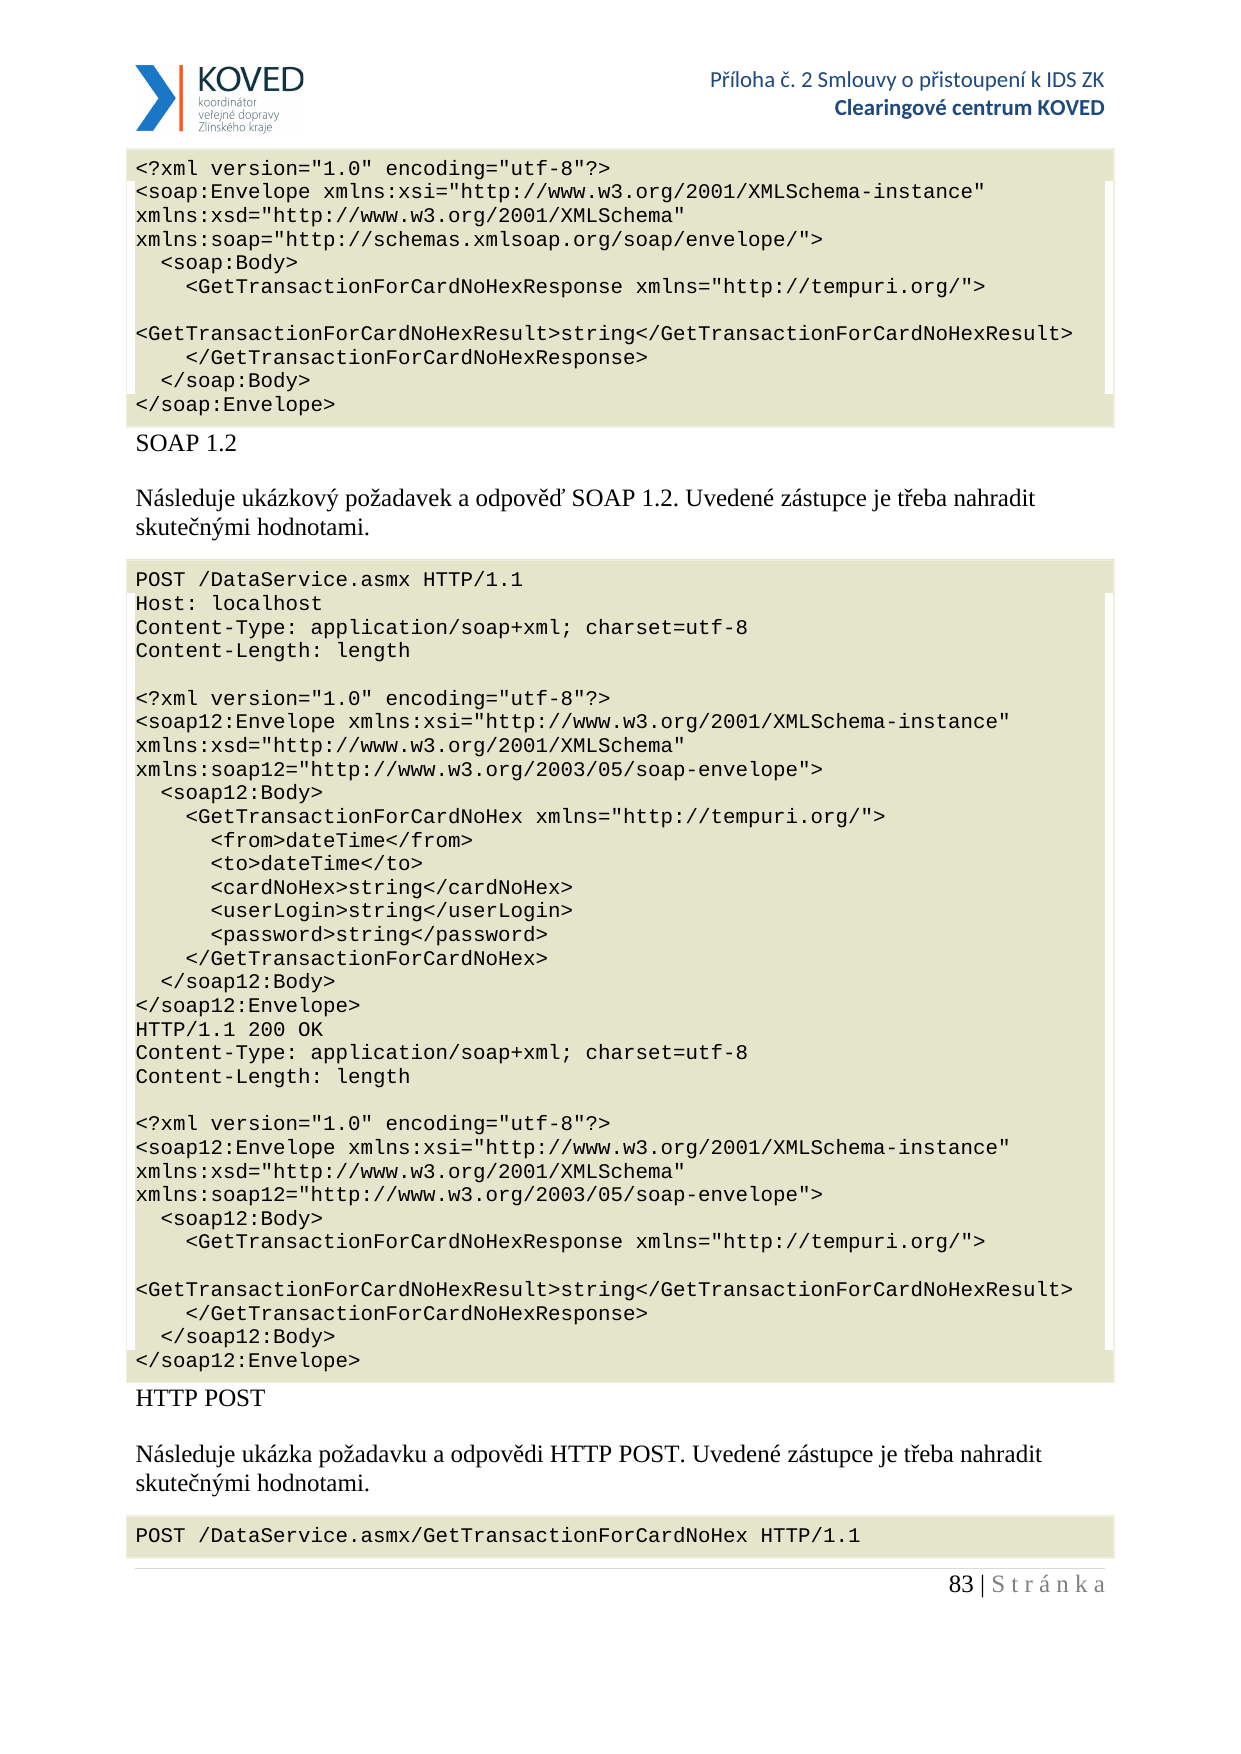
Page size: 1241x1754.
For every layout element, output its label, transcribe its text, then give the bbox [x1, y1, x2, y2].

text Content-Length: length [135, 1066, 1105, 1090]
text </soap:Body> [135, 371, 1105, 384]
text Následuje ukázka požadavku a odpovědi HTTP POST. Uvedené zástupce je třeba nahradit skutečnými hodnotami. [135, 1439, 1105, 1496]
text Content-Length: length [135, 640, 1105, 664]
text <soap12:Body> [135, 782, 1105, 806]
text <to>dateTime</to> [135, 853, 1105, 877]
text Content-Type: application/soap+xml; charset=utf-8 [135, 617, 1105, 640]
text Host: localhost [135, 593, 1105, 617]
text POST /DataService.asmx/GetTransactionForCardNoHex HTTP/1.1 [127, 1517, 1113, 1557]
text <GetTransactionForCardNoHexResult>string</GetTransactionForCardNoHexResult> [135, 299, 1105, 347]
text <from>dateTime</from> [135, 829, 1105, 853]
text </soap12:Envelope> [127, 1340, 1113, 1382]
text Následuje ukázkový požadavek a odpověď SOAP 1.2. Uvedené zástupce je třeba nahradit skutečnými hodnotami. [135, 483, 1105, 541]
text <userLogin>string</userLogin> [135, 901, 1105, 924]
text <soap:Envelope xmlns:xsi="http://www.w3.org/2001/XMLSchema-instance" xmlns:xsd="http://www.w3.org/2001/XMLSchema" xmlns:soap="http://schemas.xmlsoap.org/soap/envelope/"> [135, 181, 1105, 252]
picture [135, 65, 304, 134]
text <GetTransactionForCardNoHexResponse xmlns="http://tempuri.org/"> [135, 1232, 1105, 1255]
text <soap:Body> [135, 252, 1105, 276]
text <GetTransactionForCardNoHex xmlns="http://tempuri.org/"> [135, 806, 1105, 829]
text <cardNoHex>string</cardNoHex> [135, 877, 1105, 901]
text HTTP/1.1 200 OK [135, 1019, 1105, 1042]
text <?xml version="1.0" encoding="utf-8"?> [135, 1113, 1105, 1137]
text <?xml version="1.0" encoding="utf-8"?> [135, 688, 1105, 711]
text <soap12:Envelope xmlns:xsi="http://www.w3.org/2001/XMLSchema-instance" xmlns:xsd="http://www.w3.org/2001/XMLSchema" xmlns:soap12="http://www.w3.org/2003/05/soap-envelope"> [135, 711, 1105, 782]
text <?xml version="1.0" encoding="utf-8"?> [127, 150, 1113, 181]
text <soap12:Body> [135, 1208, 1105, 1232]
text <GetTransactionForCardNoHexResponse xmlns="http://tempuri.org/"> [135, 276, 1105, 299]
text </GetTransactionForCardNoHex> [135, 948, 1105, 971]
text SOAP 1.2 [135, 428, 1105, 456]
text <password>string</password> [135, 924, 1105, 948]
text </soap12:Envelope> [135, 995, 1105, 1019]
text </soap12:Body> [135, 971, 1105, 995]
text </soap:Envelope> [127, 384, 1113, 426]
text HTTP POST [135, 1383, 1105, 1412]
text </soap12:Body> [135, 1326, 1105, 1340]
text </GetTransactionForCardNoHexResponse> [135, 347, 1105, 371]
text </GetTransactionForCardNoHexResponse> [135, 1302, 1105, 1326]
text Content-Type: application/soap+xml; charset=utf-8 [135, 1042, 1105, 1066]
text <soap12:Envelope xmlns:xsi="http://www.w3.org/2001/XMLSchema-instance" xmlns:xsd="http://www.w3.org/2001/XMLSchema" xmlns:soap12="http://www.w3.org/2003/05/soap-envelope"> [135, 1137, 1105, 1208]
text POST /DataService.asmx HTTP/1.1 [127, 561, 1113, 593]
text <GetTransactionForCardNoHexResult>string</GetTransactionForCardNoHexResult> [135, 1255, 1105, 1302]
